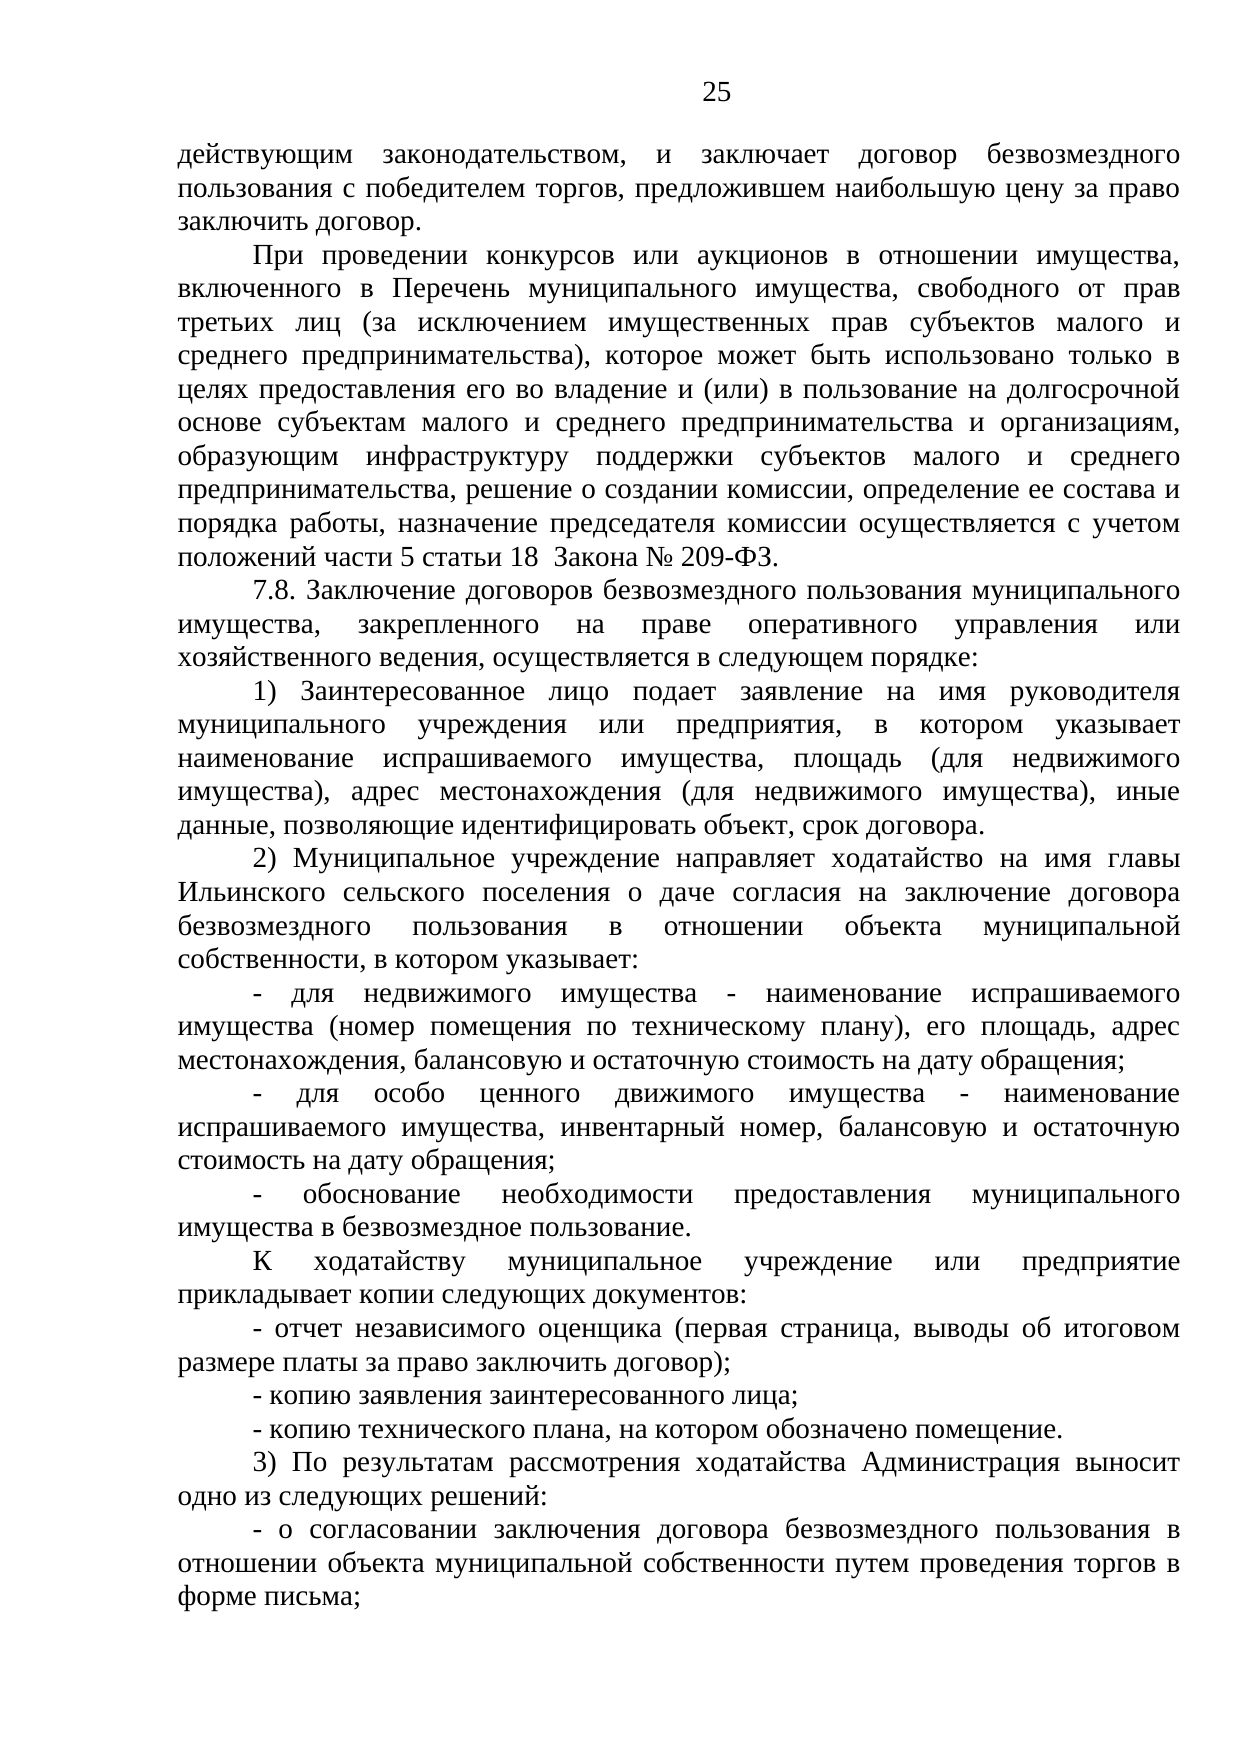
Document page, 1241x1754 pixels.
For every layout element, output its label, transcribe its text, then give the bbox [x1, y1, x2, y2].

text К ходатайству муниципальное учреждение или предприятие прикладывает копии следующих документов: [177, 1243, 1181, 1310]
text - о согласовании заключения договора безвозмездного пользования в отношении объекта муниципальной собственности путем проведения торгов в форме письма; [177, 1511, 1181, 1612]
text 7.8. Заключение договоров безвозмездного пользования муниципального имущества, закрепленного на праве оперативного управления или хозяйственного ведения, осуществляется в следующем порядке: [177, 572, 1181, 673]
text - копию заявления заинтересованного лица; [177, 1377, 1181, 1411]
text - для недвижимого имущества - наименование испрашиваемого имущества (номер помещения по техническому плану), его площадь, адрес местонахождения, балансовую и остаточную стоимость на дату обращения; [177, 975, 1181, 1075]
text - для особо ценного движимого имущества - наименование испрашиваемого имущества, инвентарный номер, балансовую и остаточную стоимость на дату обращения; [177, 1075, 1181, 1176]
text 3) По результатам рассмотрения ходатайства Администрация выносит одно из следующих решений: [177, 1444, 1181, 1511]
text - копию технического плана, на котором обозначено помещение. [177, 1411, 1181, 1444]
text 2) Муниципальное учреждение направляет ходатайство на имя главы Ильинского сельского поселения о даче согласия на заключение договора безвозмездного пользования в отношении объекта муниципальной собственности, в котором указывает: [177, 841, 1181, 975]
text - обоснование необходимости предоставления муниципального имущества в безвозмездное пользование. [177, 1176, 1181, 1243]
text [177, 136, 1181, 237]
text 1) Заинтересованное лицо подает заявление на имя руководителя муниципального учреждения или предприятия, в котором указывает наименование испрашиваемого имущества, площадь (для недвижимого имущества), адрес местонахождения (для недвижимого имущества), иные данные, позволяющие идентифицировать объект, срок договора. [177, 673, 1181, 841]
text При проведении конкурсов или аукционов в отношении имущества, включенного в Перечень муниципального имущества, свободного от прав третьих лиц (за исключением имущественных прав субъектов малого и среднего предпринимательства), которое может быть использовано только в целях предоставления его во владение и (или) в пользование на долгосрочной основе субъектам малого и среднего предпринимательства и организациям, образующим инфраструктуру поддержки субъектов малого и среднего предпринимательства, решение о создании комиссии, определение ее состава и порядка работы, назначение председателя комиссии осуществляется с учетом положений части 5 статьи 18 Закона № 209-ФЗ. [177, 237, 1181, 572]
text - отчет независимого оценщика (первая страница, выводы об итоговом размере платы за право заключить договор); [177, 1310, 1181, 1377]
